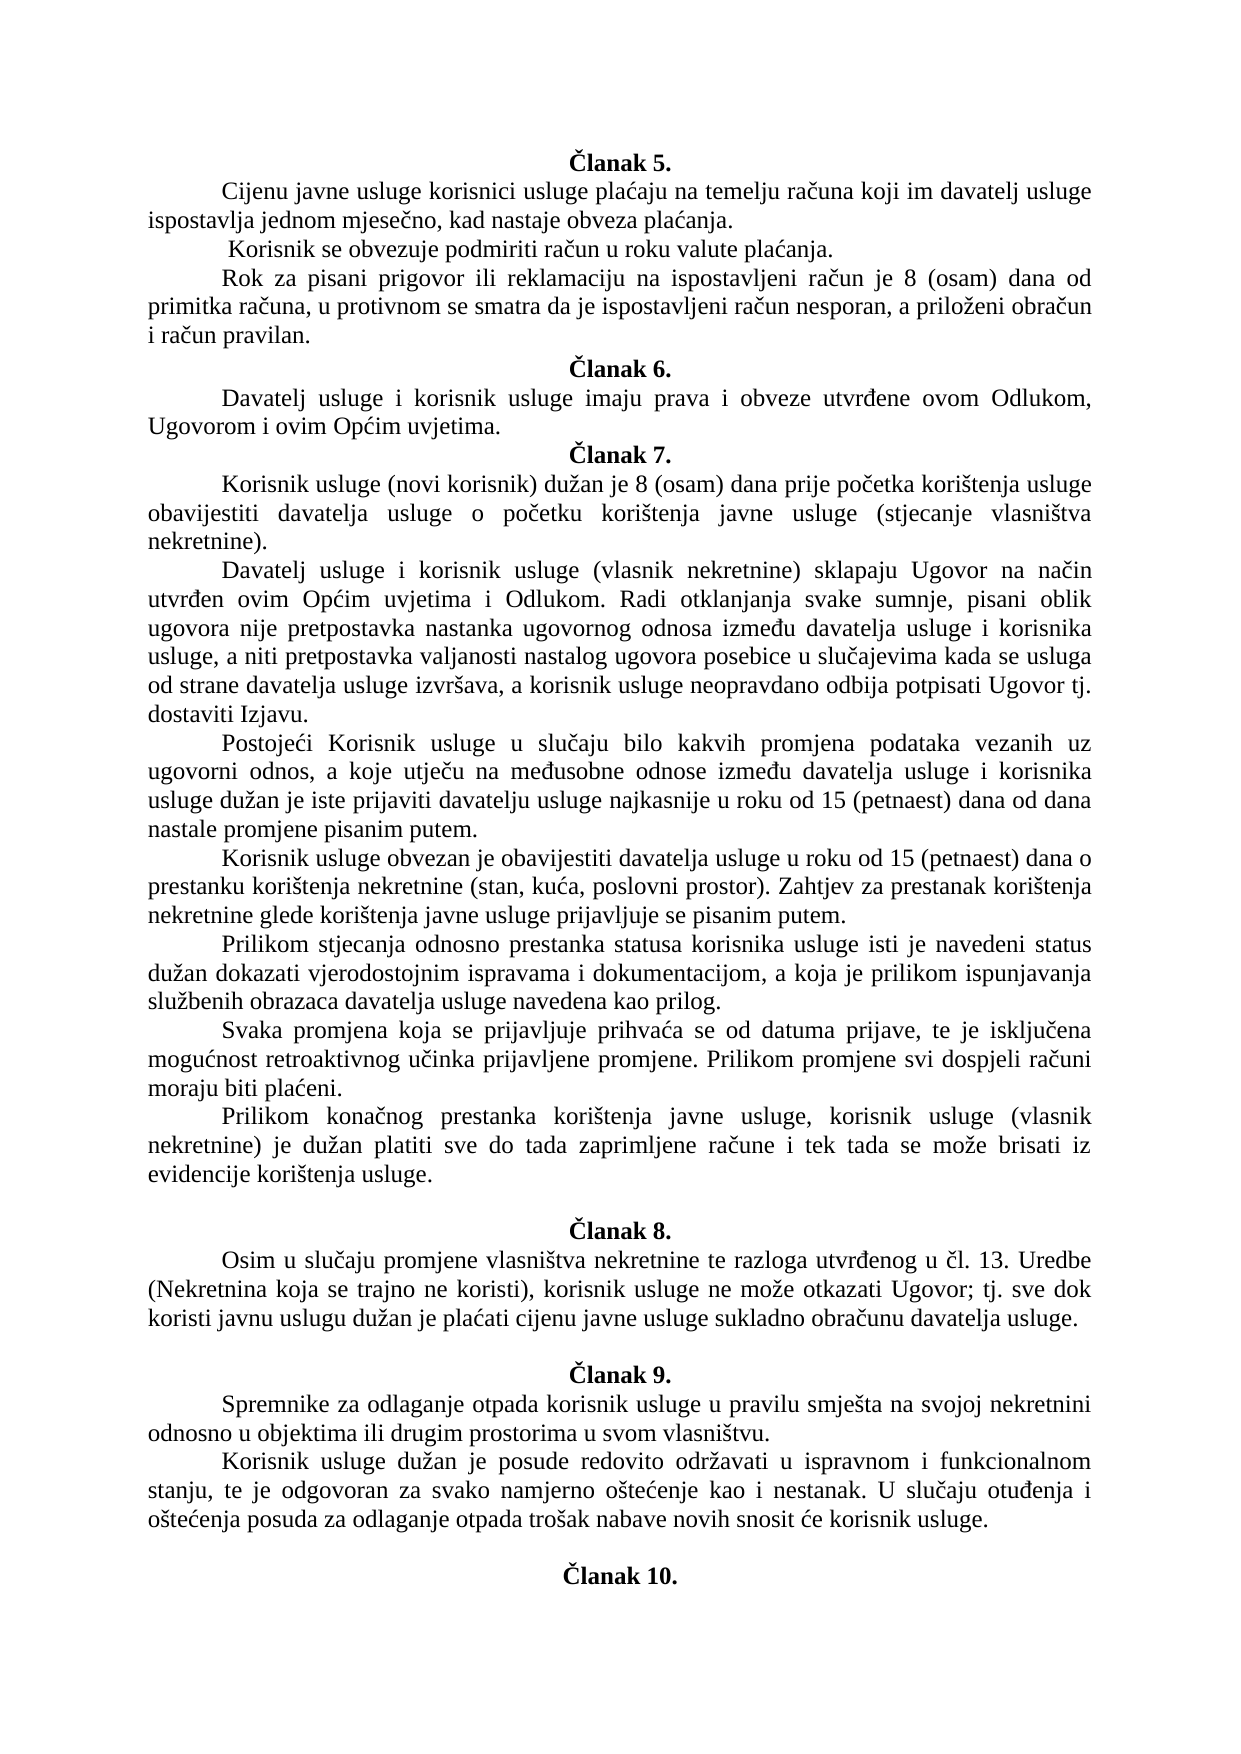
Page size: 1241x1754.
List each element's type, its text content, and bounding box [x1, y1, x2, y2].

text Davatelj usluge i korisnik usluge (vlasnik nekretnine) sklapaju Ugovor na način utvrđen ovim Općim uvjetima i Odlukom. Radi otklanjanja svake sumnje, pisani oblik ugovora nije pretpostavka nastanka ugovornog odnosa između davatelja usluge i korisnika usluge, a niti pretpostavka valjanosti nastalog ugovora posebice u slučajevima kada se usluga od strane davatelja usluge izvršava, a korisnik usluge neopravdano odbija potpisati Ugovor tj. dostaviti Izjavu. [148, 555, 1093, 728]
text Članak 7. [148, 440, 1093, 469]
text Cijenu javne usluge korisnici usluge plaćaju na temelju računa koji im davatelj usluge ispostavlja jednom mjesečno, kad nastaje obveza plaćanja. [148, 176, 1093, 234]
text Osim u slučaju promjene vlasništva nekretnine te razloga utvrđenog u čl. 13. Uredbe (Nekretnina koja se trajno ne koristi), korisnik usluge ne može otkazati Ugovor; tj. sve dok koristi javnu uslugu dužan je plaćati cijenu javne usluge sukladno obračunu davatelja usluge. [148, 1245, 1093, 1331]
text Korisnik usluge dužan je posude redovito održavati u ispravnom i funkcionalnom stanju, te je odgovoran za svako namjerno oštećenje kao i nestanak. U slučaju otuđenja i oštećenja posuda za odlaganje otpada trošak nabave novih snosit će korisnik usluge. [148, 1446, 1093, 1533]
text Postojeći Korisnik usluge u slučaju bilo kakvih promjena podataka vezanih uz ugovorni odnos, a koje utječu na međusobne odnose između davatelja usluge i korisnika usluge dužan je iste prijaviti davatelju usluge najkasnije u roku od 15 (petnaest) dana od dana nastale promjene pisanim putem. [148, 728, 1093, 843]
text Rok za pisani prigovor ili reklamaciju na ispostavljeni račun je 8 (osam) dana od primitka računa, u protivnom se smatra da je ispostavljeni račun nesporan, a priloženi obračun i račun pravilan. [148, 263, 1093, 349]
text Korisnik usluge (novi korisnik) dužan je 8 (osam) dana prije početka korištenja usluge obavijestiti davatelja usluge o početku korištenja javne usluge (stjecanje vlasništva nekretnine). [148, 469, 1093, 555]
text Korisnik se obvezuje podmiriti račun u roku valute plaćanja. [148, 234, 1093, 263]
text Članak 10. [148, 1561, 1093, 1590]
text Članak 6. [148, 354, 1093, 383]
text Članak 5. [148, 148, 1093, 176]
text Davatelj usluge i korisnik usluge imaju prava i obveze utvrđene ovom Odlukom, Ugovorom i ovim Općim uvjetima. [148, 383, 1093, 440]
text Spremnike za odlaganje otpada korisnik usluge u pravilu smješta na svojoj nekretnini odnosno u objektima ili drugim prostorima u svom vlasništvu. [148, 1389, 1093, 1446]
text Članak 9. [148, 1360, 1093, 1389]
text Korisnik usluge obvezan je obavijestiti davatelja usluge u roku od 15 (petnaest) dana o prestanku korištenja nekretnine (stan, kuća, poslovni prostor). Zahtjev za prestanak korištenja nekretnine glede korištenja javne usluge prijavljuje se pisanim putem. [148, 843, 1093, 929]
text Svaka promjena koja se prijavljuje prihvaća se od datuma prijave, te je isključena mogućnost retroaktivnog učinka prijavljene promjene. Prilikom promjene svi dospjeli računi moraju biti plaćeni. [148, 1015, 1093, 1101]
text Članak 8. [148, 1216, 1093, 1245]
text Prilikom stjecanja odnosno prestanka statusa korisnika usluge isti je navedeni status dužan dokazati vjerodostojnim ispravama i dokumentacijom, a koja je prilikom ispunjavanja službenih obrazaca davatelja usluge navedena kao prilog. [148, 929, 1093, 1015]
text Prilikom konačnog prestanka korištenja javne usluge, korisnik usluge (vlasnik nekretnine) je dužan platiti sve do tada zaprimljene račune i tek tada se može brisati iz evidencije korištenja usluge. [148, 1101, 1093, 1188]
